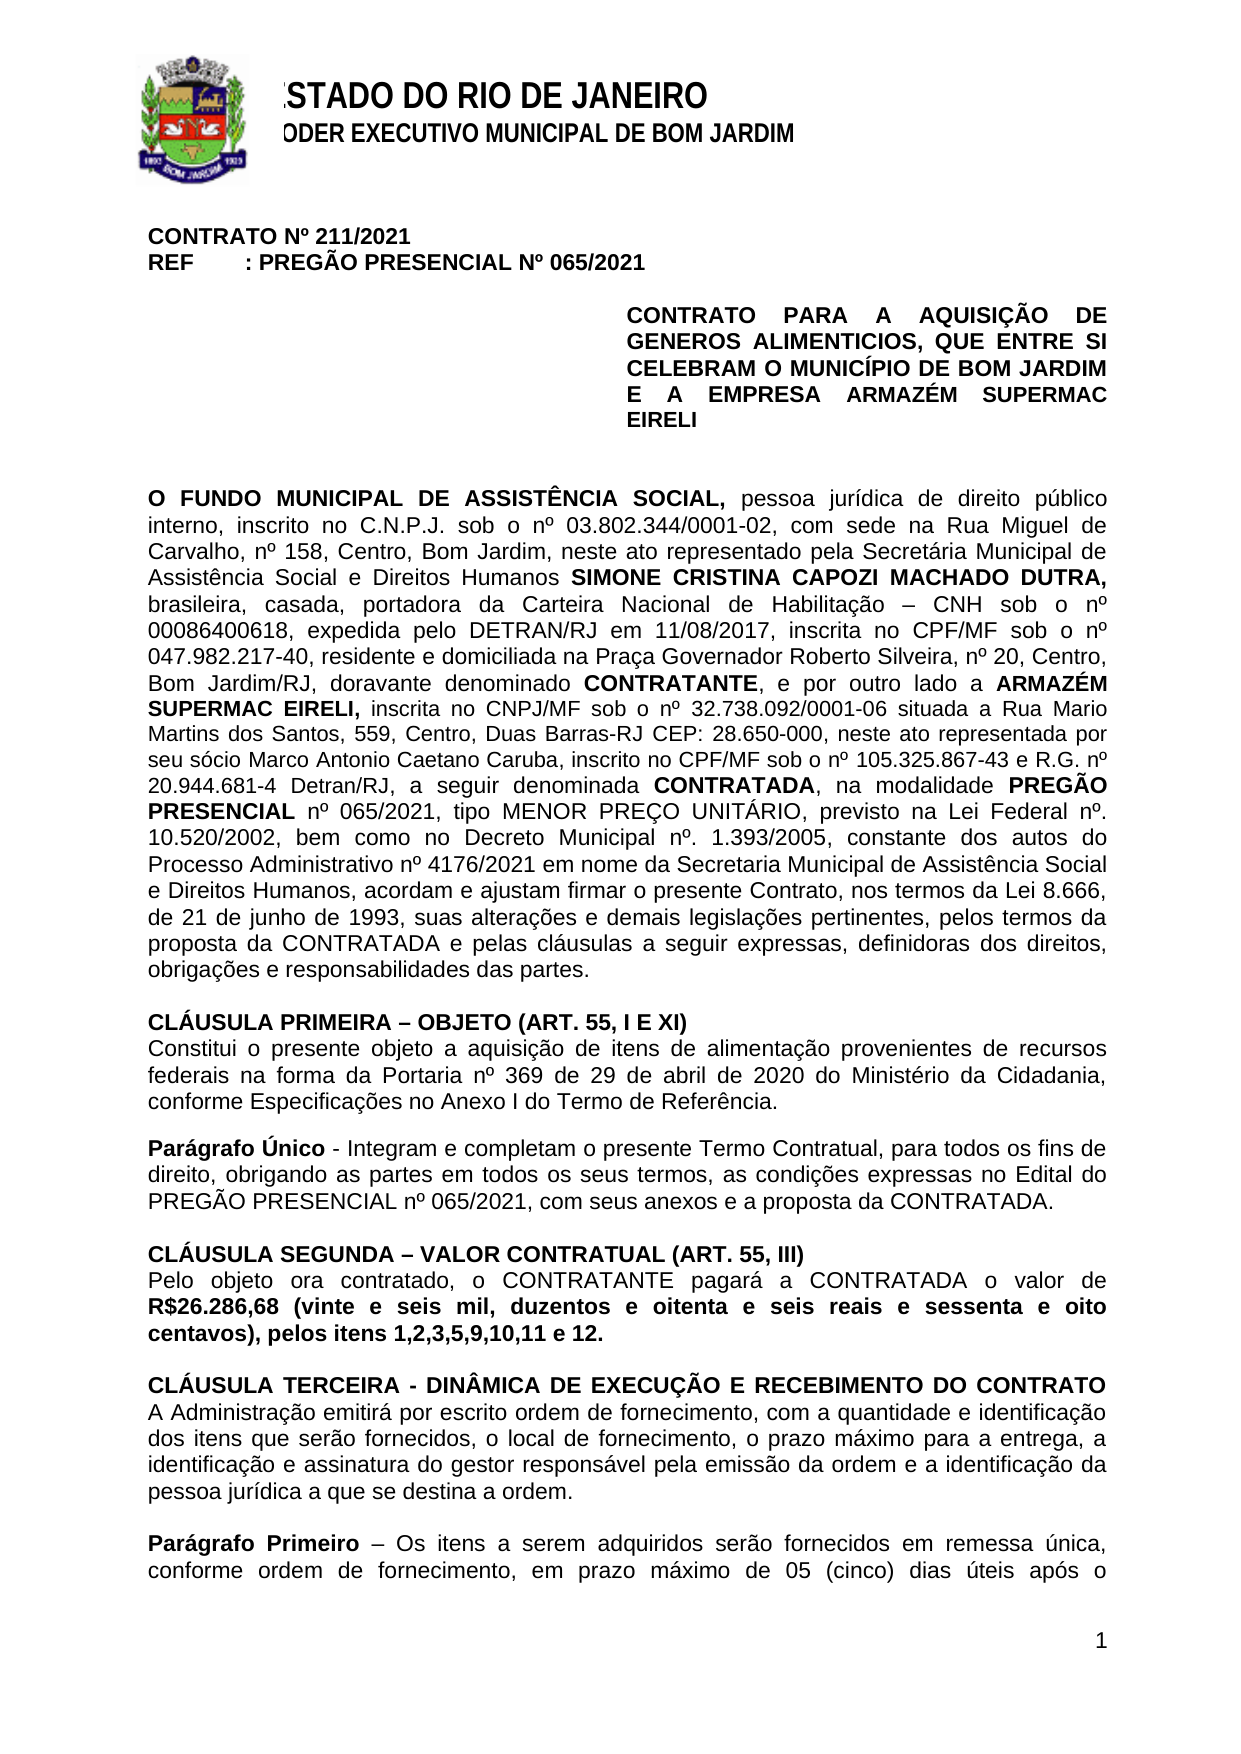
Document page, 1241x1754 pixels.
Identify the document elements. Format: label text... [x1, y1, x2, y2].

text Pelo objeto ora contratado, o CONTRATANTE pagará a CONTRATADA o valor de R$26.286,68 (vinte e seis mil, duzentos e oitenta e seis reais e sessenta e oito centavos), pelos itens 1,2,3,5,9,10,11 e 12. [148, 1267, 1107, 1346]
text CLÁUSULA PRIMEIRA – OBJETO (ART. 55, I E XI) [148, 1009, 1107, 1035]
text CLÁUSULA SEGUNDA – VALOR CONTRATUAL (ART. 55, III) [148, 1241, 1107, 1267]
text Parágrafo Único - Integram e completam o presente Termo Contratual, para todos os fins de direito, obrigando as partes em todos os seus termos, as condições expressas no Edital do nº 065/2021, com seus anexos e a proposta da CONTRATADA. [148, 1135, 1107, 1214]
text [148, 1530, 1107, 1583]
text REF : Nº [148, 249, 1107, 276]
text O FUNDO MUNICIPAL DE ASSISTÊNCIA SOCIAL, pessoa jurídica de direito público interno, inscrito no C.N.P.J. sob o nº 03.802.344/0001-02, com sede na Rua Miguel de Carvalho, nº 158, Centro, Bom Jardim, neste ato representado pela Secretária Municipal de Assistência Social e Direitos Humanos SIMONE CRISTINA CAPOZI MACHADO DUTRA, brasileira, casada, portadora da Carteira Nacional de Habilitação – CNH sob o nº 00086400618, expedida pelo DETRAN/RJ em 11/08/2017, inscrita no CPF/MF sob o nº 047.982.217-40, residente e domiciliada na Praça Governador Roberto Silveira, nº 20, Centro, Bom Jardim/RJ, doravante denominado CONTRATANTE, e por outro lado a ARMAZÉM SUPERMAC EIRELI, inscrita no CNPJ/MF sob o nº situada a CEP: , neste ato representada por seu sócio , inscrito no CPF/MF sob o nº e R.G. nº , a seguir denominada CONTRATADA, na modalidade nº 065/2021, tipo , previsto na Lei Federal nº. 10.520/2002, bem como no Decreto Municipal nº. 1.393/2005, constante dos autos do Processo Administrativo nº 4176/2021 em nome da Secretaria Municipal de Assistência Social e Direitos Humanos, acordam e ajustam firmar o presente Contrato, nos termos da Lei 8.666, de 21 de junho de 1993, suas alterações e demais legislações pertinentes, pelos termos da proposta da CONTRATADA e pelas cláusulas a seguir expressas, definidoras dos direitos, obrigações e responsabilidades das partes. [148, 485, 1107, 982]
text Constitui o presente objeto a aquisição de itens de alimentação provenientes de recursos federais na forma da Portaria nº 369 de 29 de abril de 2020 do Ministério da Cidadania, conforme Especificações no Anexo I do Termo de Referência. [148, 1035, 1107, 1114]
text CLÁUSULA TERCEIRA - DINÂMICA DE EXECUÇÃO E RECEBIMENTO DO CONTRATO A Administração emitirá por escrito ordem de fornecimento, com a quantidade e identificação dos itens que serão fornecidos, o local de fornecimento, o prazo máximo para a entrega, a identificação e assinatura do gestor responsável pela emissão da ordem e a identificação da pessoa jurídica a que se destina a ordem. [148, 1372, 1107, 1504]
text CONTRATO Nº / [148, 201, 1107, 249]
text CONTRATO PARA , QUE ENTRE SI CELEBRAM O MUNICÍPIO DE BOM JARDIM E A EMPRESA [626, 302, 1107, 432]
